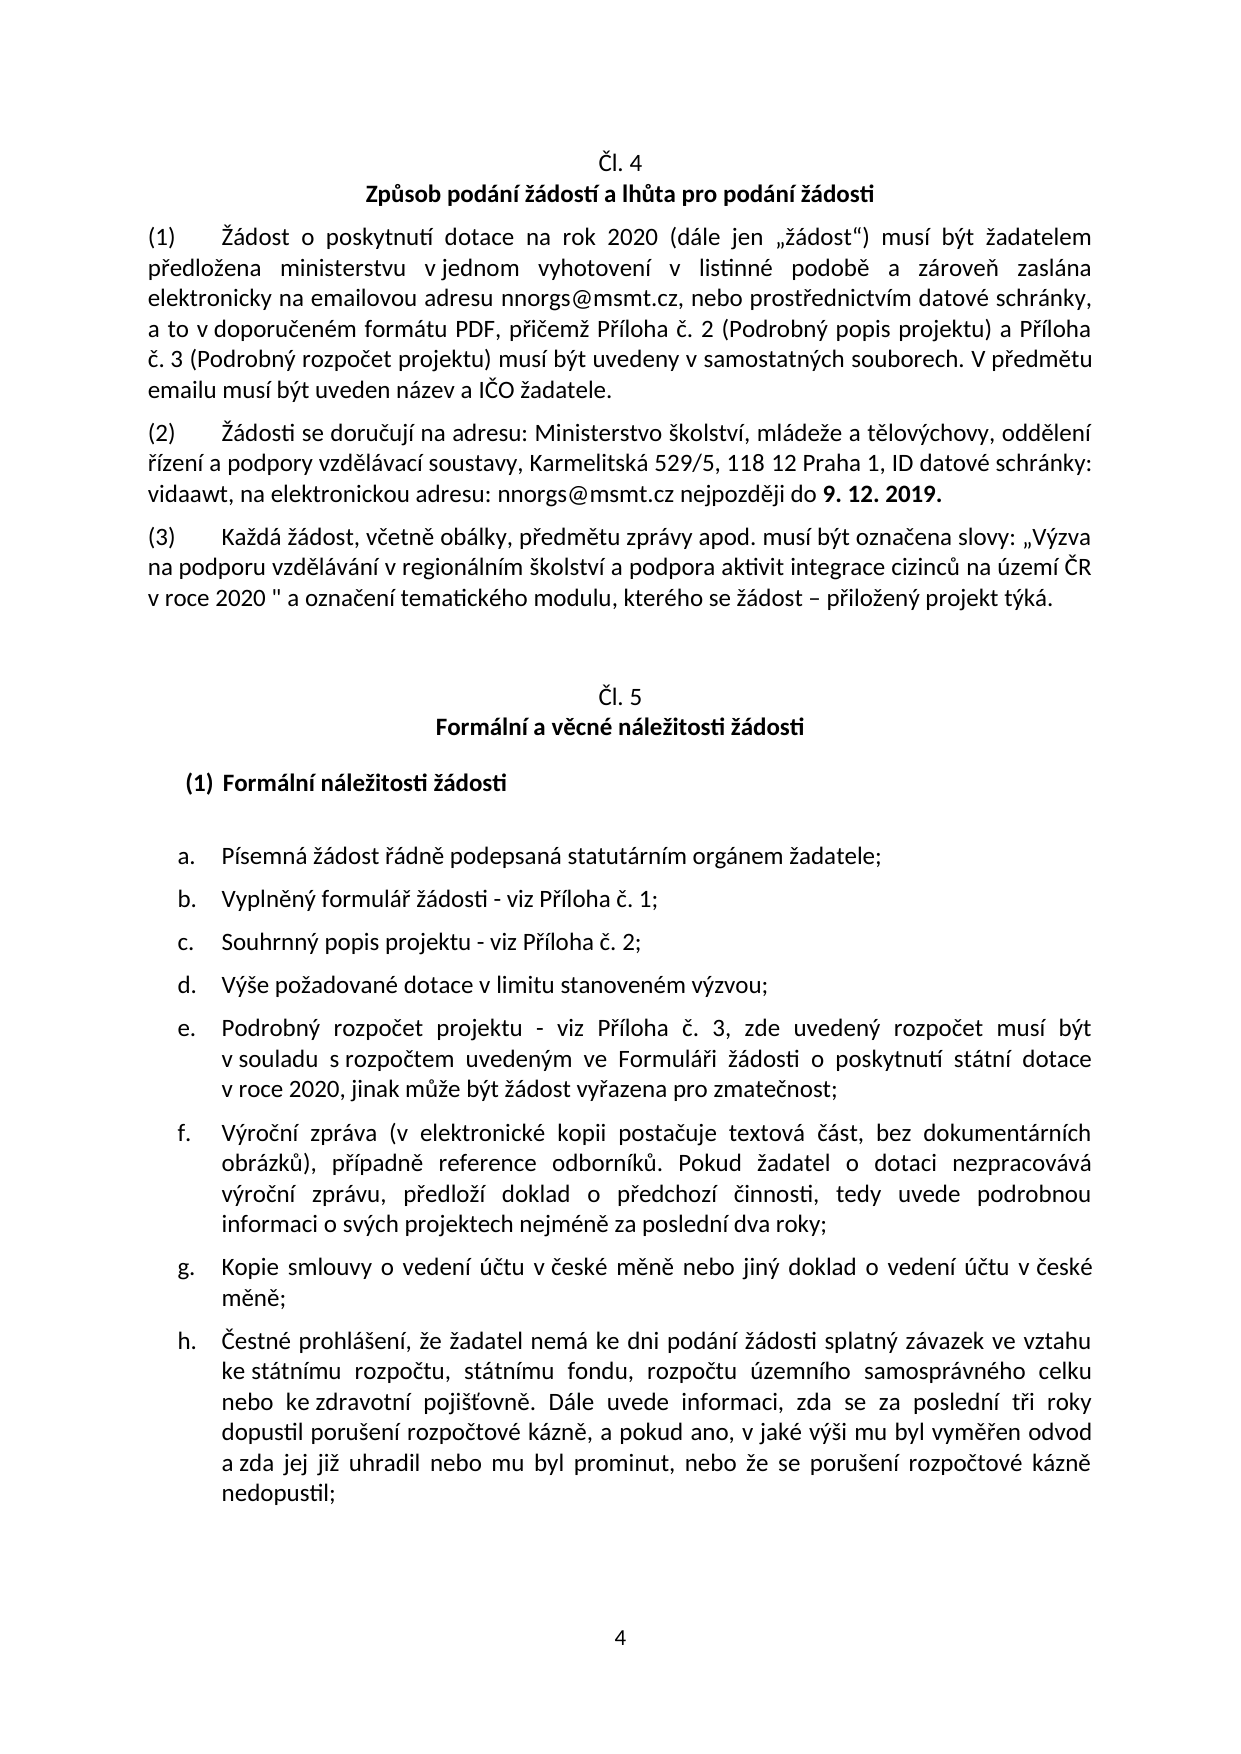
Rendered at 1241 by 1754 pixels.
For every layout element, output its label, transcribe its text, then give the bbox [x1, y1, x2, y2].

list Žádosti se doručují na adresu: Ministerstvo školství, mládeže a tělovýchovy, oddělení řízení a podpory vzdělávací soustavy, Karmelitská 529/5, 118 12 Praha 1, ID datové schránky: vidaawt, na elektronickou adresu: nnorgs@msmt.cz nejpozději do 9. 12. 2019. [148, 417, 1093, 508]
list Výroční zpráva (v elektronické kopii postačuje textová část, bez dokumentárních obrázků), případně reference odborníků. Pokud žadatel o dotaci nezpracovává výroční zprávu, předloží doklad o předchozí činnosti, tedy uvede podrobnou informaci o svých projektech nejméně za poslední dva roky; [177, 1117, 1093, 1239]
list Výše požadované dotace v limitu stanoveném výzvou; [177, 969, 1093, 1000]
list Podrobný rozpočet projektu - viz Příloha č. 3, zde uvedený rozpočet musí být v souladu s rozpočtem uvedeným ve Formuláři žádosti o poskytnutí státní dotace v roce 2020, jinak může být žádost vyřazena pro zmatečnost; [177, 1013, 1093, 1104]
text Formální a věcné náležitosti žádosti [148, 711, 1093, 742]
list Formální náležitosti žádosti [185, 767, 1093, 797]
list Kopie smlouvy o vedení účtu v české měně nebo jiný doklad o vedení účtu v české měně; [177, 1251, 1093, 1312]
text Čl. 4 [148, 148, 1093, 178]
list Písemná žádost řádně podepsaná statutárním orgánem žadatele; [177, 841, 1093, 871]
list Každá žádost, včetně obálky, předmětu zprávy apod. musí být označena slovy: „Výzva na podporu vzdělávání v regionálním školství a podpora aktivit integrace cizinců na území ČR v roce 2020 " a označení tematického modulu, kterého se žádost – přiložený projekt týká. [148, 521, 1093, 612]
list Souhrnný popis projektu - viz Příloha č. 2; [177, 927, 1093, 957]
text Způsob podání žádostí a lhůta pro podání žádosti [148, 178, 1093, 209]
text Čl. 5 [148, 681, 1093, 711]
list Vyplněný formulář žádosti - viz Příloha č. 1; [177, 883, 1093, 914]
list Čestné prohlášení, že žadatel nemá ke dni podání žádosti splatný závazek ve vztahu ke státnímu rozpočtu, státnímu fondu, rozpočtu územního samosprávného celku nebo ke zdravotní pojišťovně. Dále uvede informaci, zda se za poslední tři roky dopustil porušení rozpočtové kázně, a pokud ano, v jaké výši mu byl vyměřen odvod a zda jej již uhradil nebo mu byl prominut, nebo že se porušení rozpočtové kázně nedopustil; [177, 1325, 1093, 1508]
list Žádost o poskytnutí dotace na rok 2020 (dále jen „žádost“) musí být žadatelem předložena ministerstvu v jednom vyhotovení v listinné podobě a zároveň zaslána elektronicky na emailovou adresu nnorgs@msmt.cz, nebo prostřednictvím datové schránky, a to v doporučeném formátu PDF, přičemž Příloha č. 2 (Podrobný popis projektu) a Příloha č. 3 (Podrobný rozpočet projektu) musí být uvedeny v samostatných souborech. V předmětu emailu musí být uveden název a IČO žadatele. [148, 221, 1093, 404]
